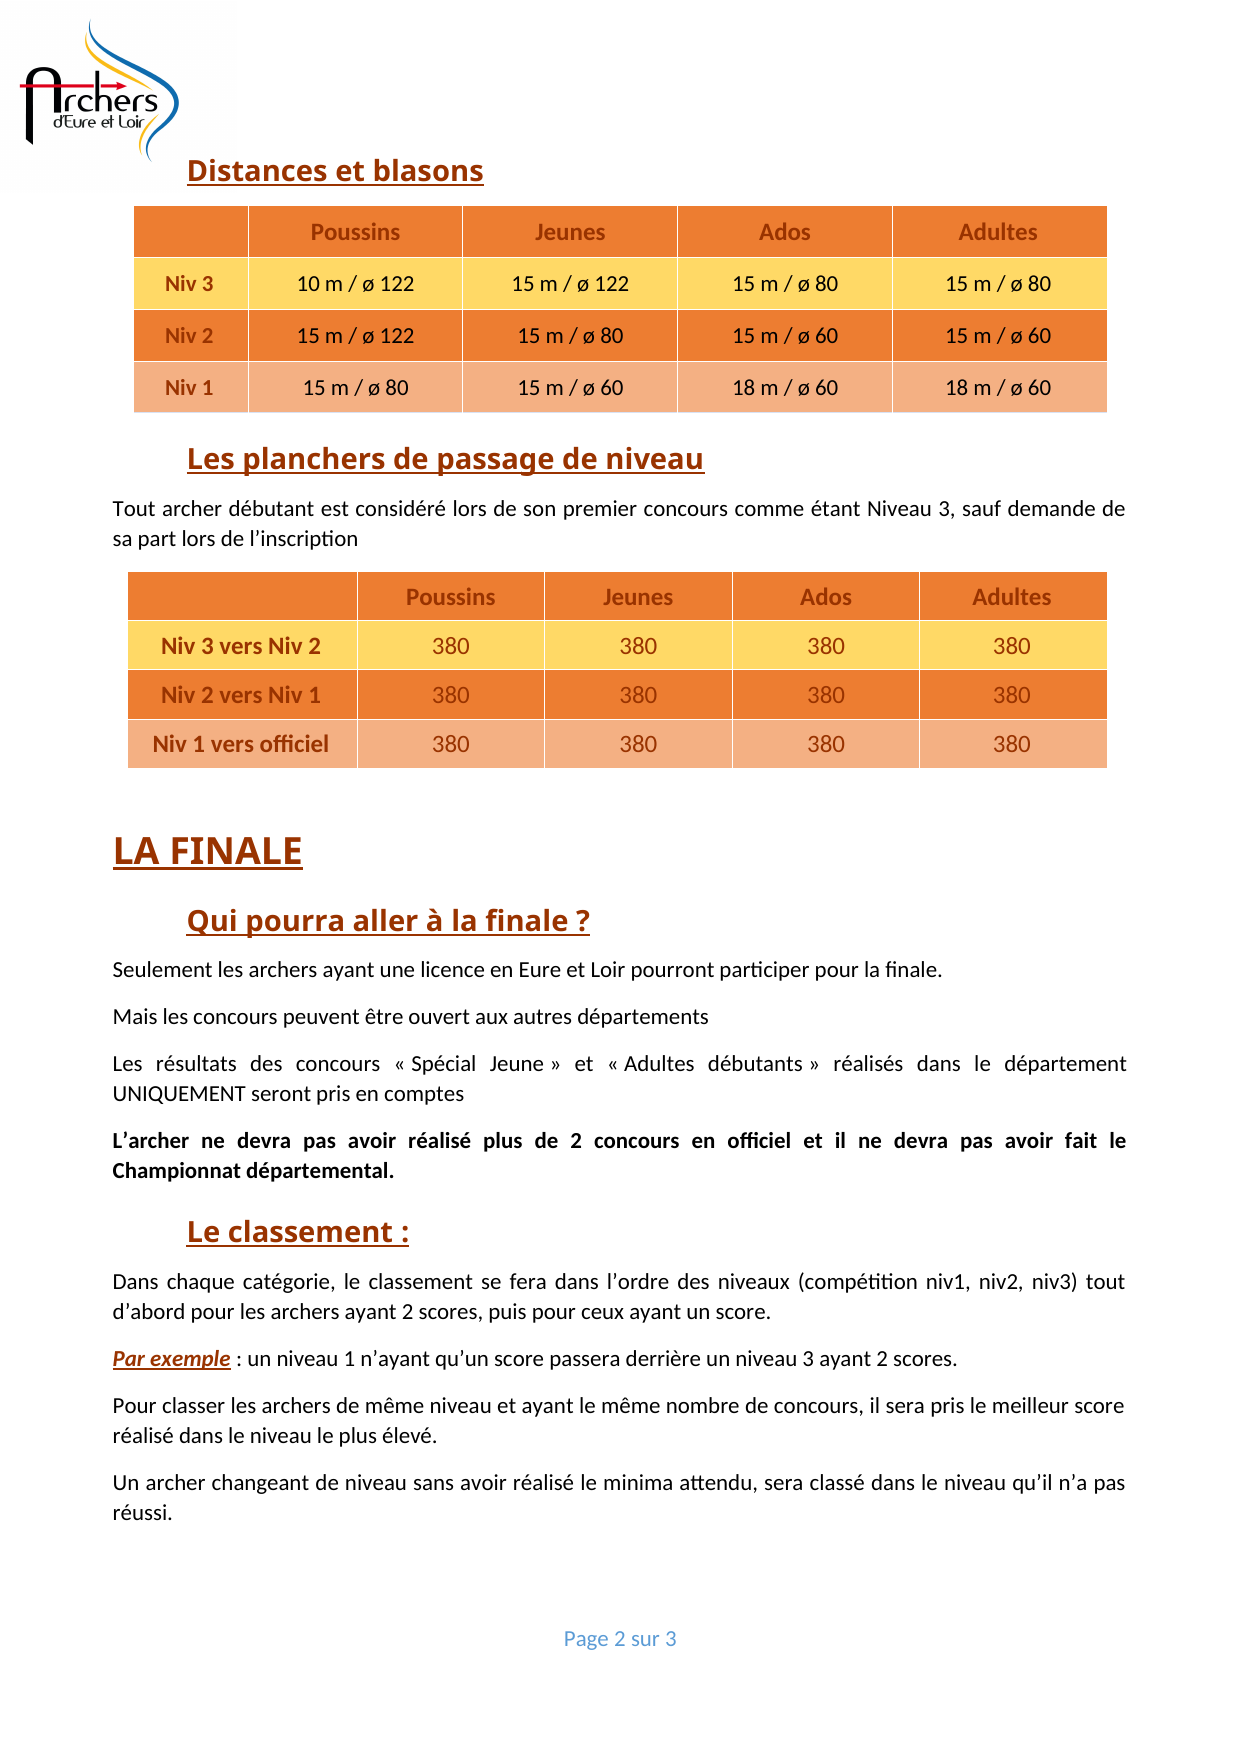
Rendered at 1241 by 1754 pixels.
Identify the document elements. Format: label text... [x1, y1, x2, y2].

text L’archer ne devra pas avoir réalisé plus de 2 concours en officiel et il ne devra pas avoir fait le Championnat départemental. [112, 1126, 1128, 1184]
table_cell Niv 3 [134, 258, 248, 309]
table_cell 380 [358, 621, 544, 669]
table_header Adultes [893, 206, 1107, 257]
table_header Ados [733, 572, 919, 620]
table_cell 380 [545, 670, 732, 719]
table_cell Niv 1 vers officiel [128, 720, 357, 768]
text Les résultats des concours « Spécial Jeune » et « Adultes débutants » réalisés dans le département UNIQUEMENT seront pris en comptes [112, 1049, 1128, 1107]
table_cell 10 m / ø 122 [249, 258, 462, 309]
table_cell Niv 2 vers Niv 1 [128, 670, 357, 719]
subtitle Qui pourra aller à la finale ? [112, 900, 1128, 940]
table_cell 15 m / ø 80 [678, 258, 892, 309]
subtitle LA FINALE [112, 824, 1128, 875]
text Mais les concours peuvent être ouvert aux autres départements [112, 1002, 1128, 1030]
text Seulement les archers ayant une licence en Eure et Loir pourront participer pour la finale. [112, 956, 1128, 983]
table_header Ados [678, 206, 892, 257]
table_cell 380 [733, 720, 919, 768]
table_cell 380 [920, 670, 1107, 719]
table_header [128, 572, 357, 620]
text Par exemple : un niveau 1 n’ayant qu’un score passera derrière un niveau 3 ayant 2 scores. [112, 1344, 1128, 1372]
table_header Adultes [920, 572, 1107, 620]
table_cell 380 [358, 720, 544, 768]
table_cell 18 m / ø 60 [893, 362, 1107, 412]
table_cell 15 m / ø 80 [249, 362, 462, 412]
table_cell Niv 3 vers Niv 2 [128, 621, 357, 669]
table_cell 380 [545, 621, 732, 669]
text Pour classer les archers de même niveau et ayant le même nombre de concours, il sera pris le meilleur score réalisé dans le niveau le plus élevé. [112, 1391, 1128, 1449]
table_header [134, 206, 248, 257]
table_cell 15 m / ø 60 [678, 310, 892, 361]
table_cell 380 [545, 720, 732, 768]
subtitle Les planchers de passage de niveau [112, 438, 1128, 478]
table_cell 15 m / ø 122 [249, 310, 462, 361]
subtitle Le classement : [112, 1212, 1128, 1251]
table_cell 15 m / ø 60 [463, 362, 677, 412]
table_header Poussins [358, 572, 544, 620]
table_cell 380 [920, 720, 1107, 768]
table_header Poussins [249, 206, 462, 257]
table_cell 380 [733, 670, 919, 719]
text Tout archer débutant est considéré lors de son premier concours comme étant Niveau 3, sauf demande de sa part lors de l’inscription [112, 494, 1128, 552]
text Dans chaque catégorie, le classement se fera dans l’ordre des niveaux (compétition niv1, niv2, niv3) tout d’abord pour les archers ayant 2 scores, puis pour ceux ayant un score. [112, 1267, 1128, 1325]
text Un archer changeant de niveau sans avoir réalisé le minima attendu, sera classé dans le niveau qu’il n’a pas réussi. [112, 1468, 1128, 1526]
table_cell 18 m / ø 60 [678, 362, 892, 412]
table_cell 15 m / ø 122 [463, 258, 677, 309]
picture [0, 1, 238, 193]
table_cell 380 [920, 621, 1107, 669]
table_header Jeunes [463, 206, 677, 257]
subtitle Distances et blasons [112, 150, 1128, 190]
table_cell 15 m / ø 60 [893, 310, 1107, 361]
table_cell Niv 1 [134, 362, 248, 412]
table_cell 15 m / ø 80 [893, 258, 1107, 309]
table_cell 380 [733, 621, 919, 669]
table_cell Niv 2 [134, 310, 248, 361]
table_cell 15 m / ø 80 [463, 310, 677, 361]
table_header Jeunes [545, 572, 732, 620]
table_cell 380 [358, 670, 544, 719]
